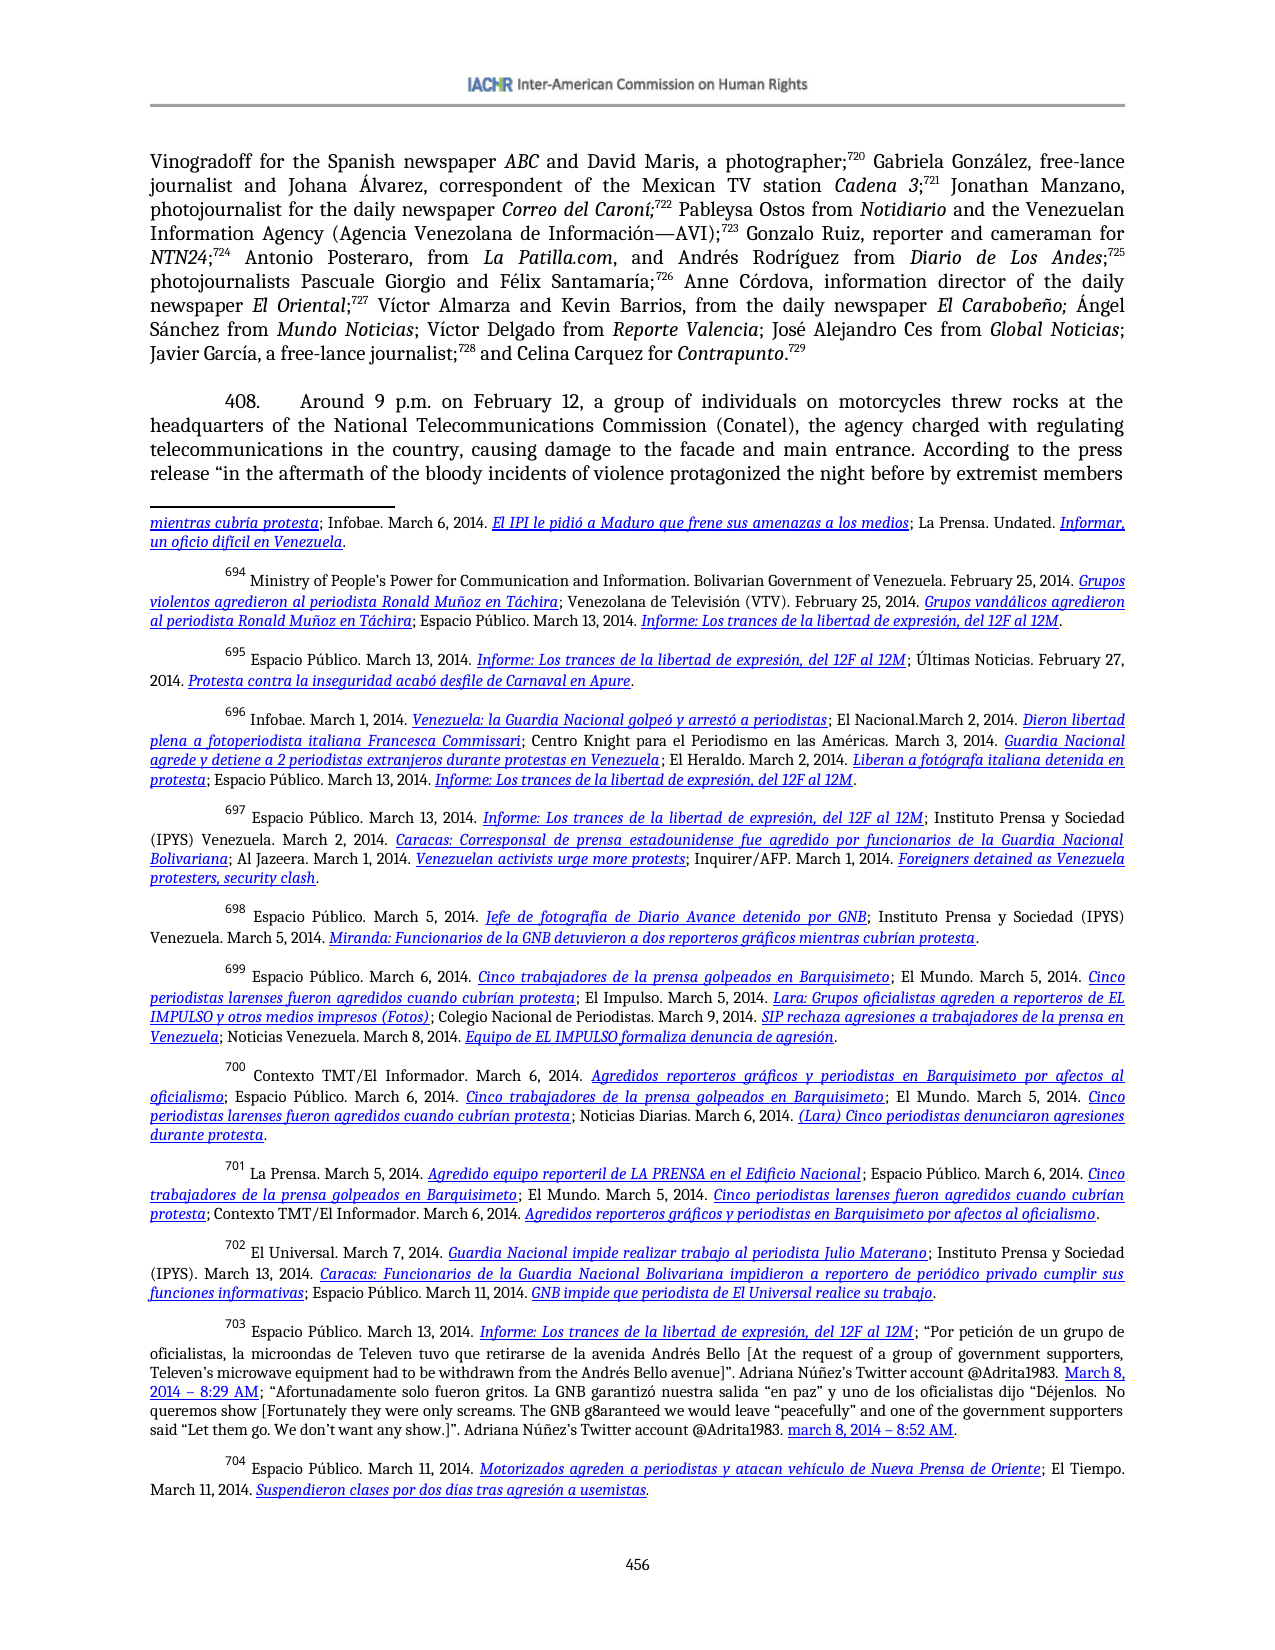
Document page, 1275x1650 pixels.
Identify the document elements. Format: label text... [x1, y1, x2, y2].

picture [456, 74, 819, 94]
list Around 9 p.m. on February 12, a group of individuals on motorcycles threw rocks at the headquarters of the National Telecommunications Commission (Conatel), the agency charged with regulating telecommunications in the country, causing damage to the facade and main entrance. According to the press release “in the aftermath of the bloody incidents of violence protagonized the night before by extremist members of the opposition in Caracas—which plunged three Venezuelan households into mourning and caused dozens of injuries, with both official and individual vehicles set on fire and considerable damage to parks and other public areas—a horde of motorcyclists stoned the ‘Current Headquarters’ of Conatel, destroying its main entrance, and hurling insults at the security guards around 9 p.m. yesterday, Wednesday, February 12.” [150, 389, 1125, 485]
